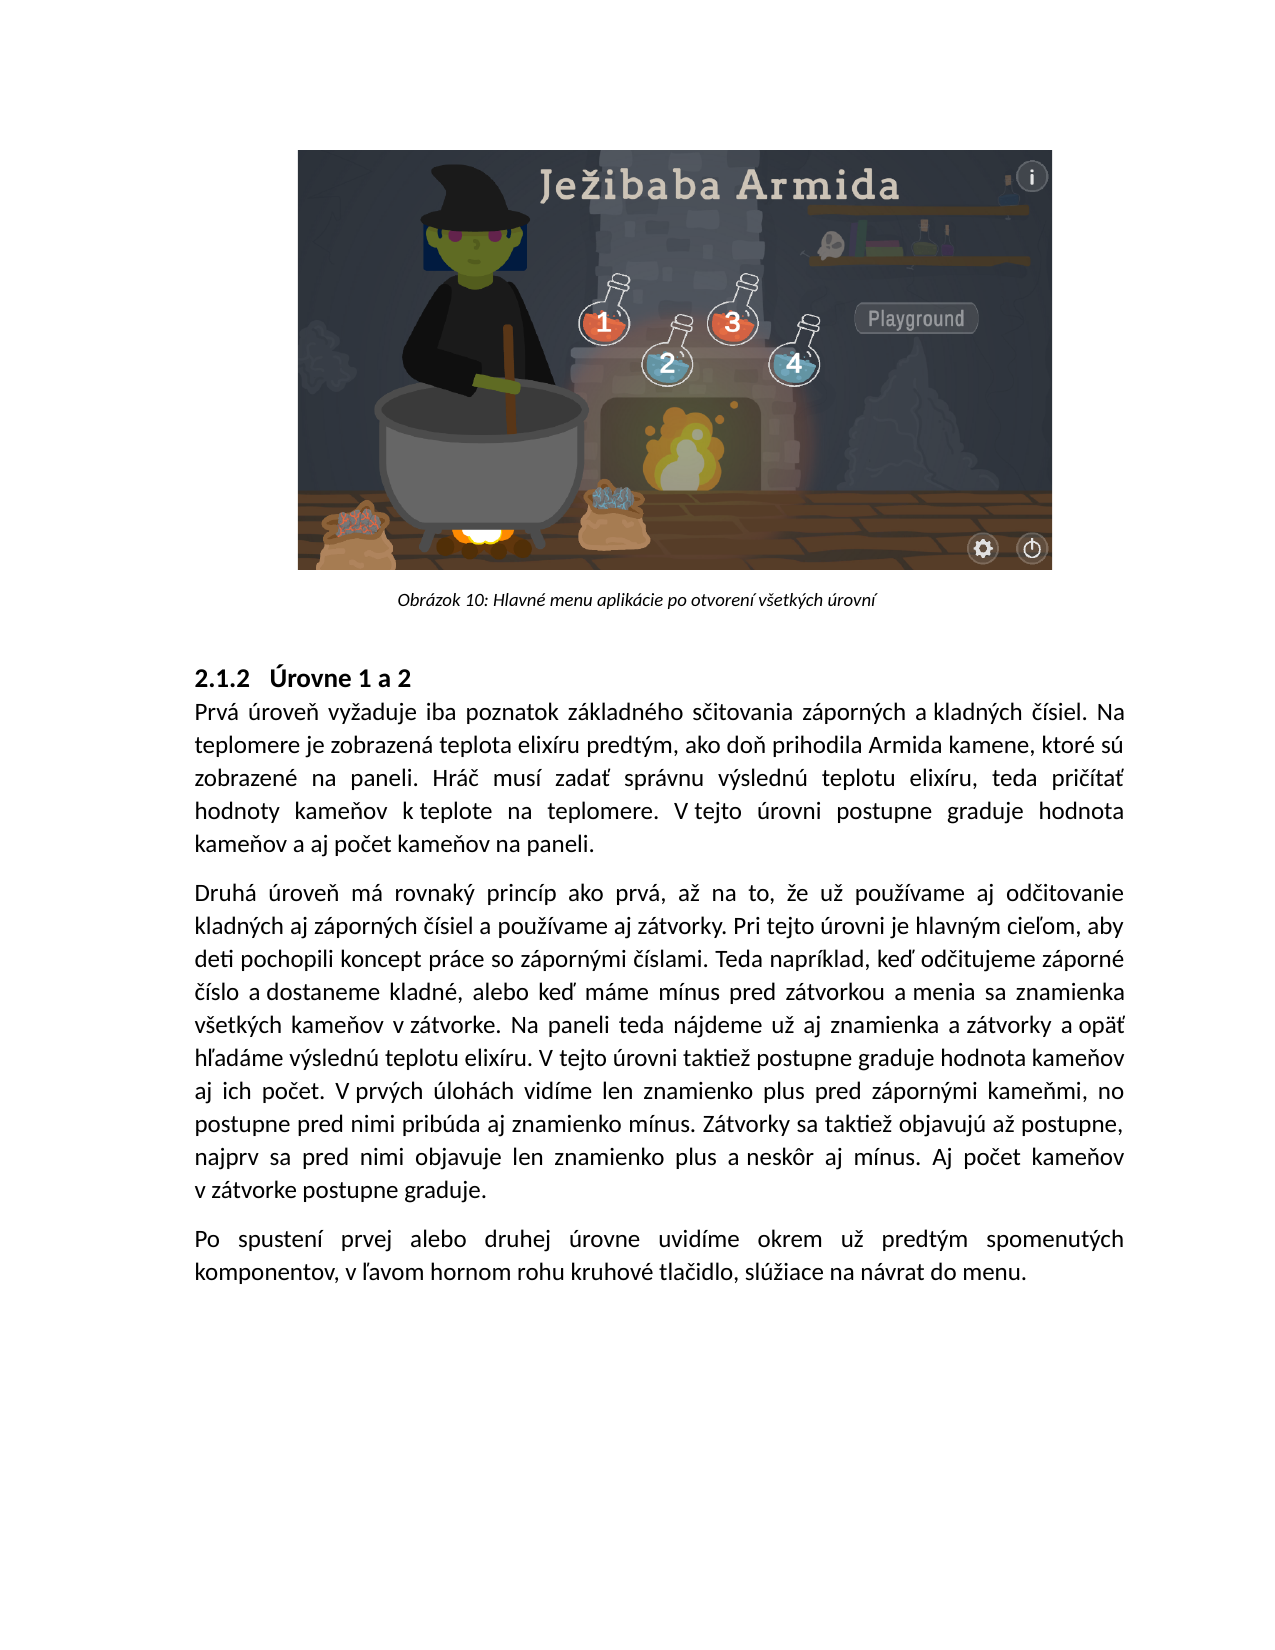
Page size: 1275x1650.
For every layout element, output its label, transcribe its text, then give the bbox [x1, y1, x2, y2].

picture [297, 150, 1053, 570]
subtitle Úrovne 1 a 2 [194, 661, 1125, 694]
text Po spustení prvej alebo druhej úrovne uvidíme okrem už predtým spomenutých komponentov, v ľavom hornom rohu kruhové tlačidlo, slúžiace na návrat do menu. [194, 1223, 1125, 1287]
text Obrázok 10: Hlavné menu aplikácie po otvorení všetkých úrovní [150, 588, 1125, 611]
text Prvá úroveň vyžaduje iba poznatok základného sčitovania záporných a kladných čísiel. Na teplomere je zobrazená teplota elixíru predtým, ako doň prihodila Armida kamene, ktoré sú zobrazené na paneli. Hráč musí zadať správnu výslednú teplotu elixíru, teda pričítať hodnoty kameňov k teplote na teplomere. V tejto úrovni postupne graduje hodnota kameňov a aj počet kameňov na paneli. [194, 696, 1125, 858]
text Druhá úroveň má rovnaký princíp ako prvá, až na to, že už používame aj odčitovanie kladných aj záporných čísiel a používame aj zátvorky. Pri tejto úrovni je hlavným cieľom, aby deti pochopili koncept práce so zápornými číslami. Teda napríklad, keď odčitujeme záporné číslo a dostaneme kladné, alebo keď máme mínus pred zátvorkou a menia sa znamienka všetkých kameňov v zátvorke. Na paneli teda nájdeme už aj znamienka a zátvorky a opäť hľadáme výslednú teplotu elixíru. V tejto úrovni taktiež postupne graduje hodnota kameňov aj ich počet. V prvých úlohách vidíme len znamienko plus pred zápornými kameňmi, no postupne pred nimi pribúda aj znamienko mínus. Zátvorky sa taktiež objavujú až postupne, najprv sa pred nimi objavuje len znamienko plus a neskôr aj mínus. Aj počet kameňov v zátvorke postupne graduje. [194, 878, 1125, 1204]
